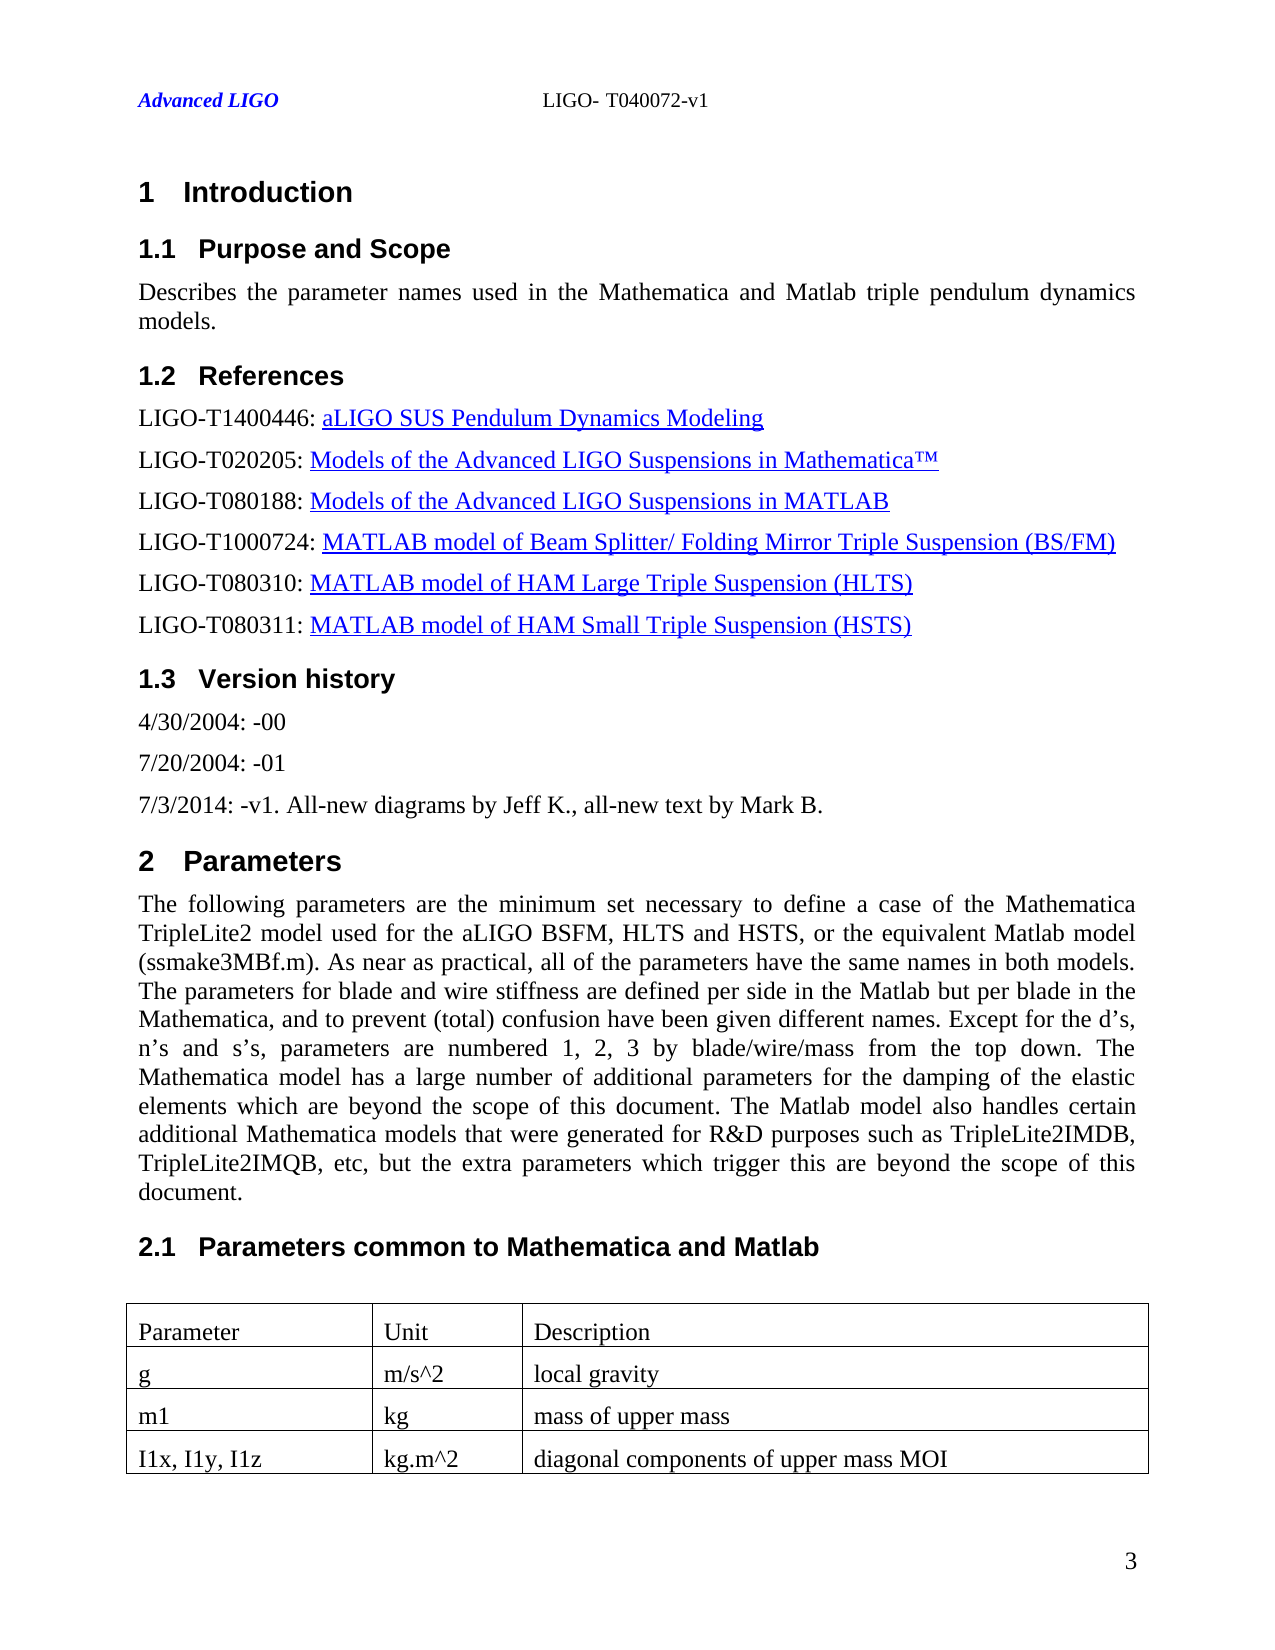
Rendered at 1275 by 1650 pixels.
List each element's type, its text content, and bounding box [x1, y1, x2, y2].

subtitle Parameters [138, 843, 1137, 877]
text Describes the parameter names used in the Mathematica and Matlab triple pendulum dynamics models. [138, 277, 1137, 335]
text LIGO-T080188: Models of the Advanced LIGO Suspensions in MATLAB [138, 486, 1137, 515]
table_cell diagonal components of upper mass MOI [523, 1431, 1148, 1472]
table_cell I1x, I1y, I1z [127, 1431, 372, 1472]
table_header Parameter [127, 1304, 372, 1346]
table_cell g [127, 1347, 372, 1388]
subtitle Purpose and Scope [138, 233, 1137, 265]
table_cell m/s^2 [373, 1347, 522, 1388]
table_header Unit [373, 1304, 522, 1346]
text LIGO-T1000724: MATLAB model of Beam Splitter/ Folding Mirror Triple Suspension (BS/FM) [138, 527, 1137, 556]
table_cell kg.m^2 [373, 1431, 522, 1472]
table_cell kg [373, 1389, 522, 1430]
subtitle Parameters common to Mathematica and Matlab [138, 1231, 1137, 1262]
table_cell m1 [127, 1389, 372, 1430]
subtitle References [138, 360, 1137, 391]
text LIGO-T080310: MATLAB model of HAM Large Triple Suspension (HLTS) [138, 568, 1137, 597]
text 4/30/2004: -00 [138, 707, 1137, 736]
table_cell mass of upper mass [523, 1389, 1148, 1430]
subtitle Version history [138, 663, 1137, 695]
text LIGO-T020205: Models of the Advanced LIGO Suspensions in Mathematica™ [138, 445, 1137, 473]
text LIGO-T1400446: aLIGO SUS Pendulum Dynamics Modeling [138, 403, 1137, 432]
text LIGO-T080311: MATLAB model of HAM Small Triple Suspension (HSTS) [138, 610, 1137, 638]
table_cell local gravity [523, 1347, 1148, 1388]
text 7/20/2004: -01 [138, 748, 1137, 777]
subtitle Introduction [138, 175, 1137, 208]
text 7/3/2014: -v1. All-new diagrams by Jeff K., all-new text by Mark B. [138, 790, 1137, 818]
text The following parameters are the minimum set necessary to define a case of the Mathematica TripleLite2 model used for the aLIGO BSFM, HLTS and HSTS, or the equivalent Matlab model (ssmake3MBf.m). As near as practical, all of the parameters have the same names in both models. The parameters for blade and wire stiffness are defined per side in the Matlab but per blade in the Mathematica, and to prevent (total) confusion have been given different names. Except for the d’s, n’s and s’s, parameters are numbered 1, 2, 3 by blade/wire/mass from the top down. The Mathematica model has a large number of additional parameters for the damping of the elastic elements which are beyond the scope of this document. The Matlab model also handles certain additional Mathematica models that were generated for R&D purposes such as TripleLite2IMDB, TripleLite2IMQB, etc, but the extra parameters which trigger this are beyond the scope of this document. [138, 889, 1137, 1206]
table_header Description [523, 1304, 1148, 1346]
